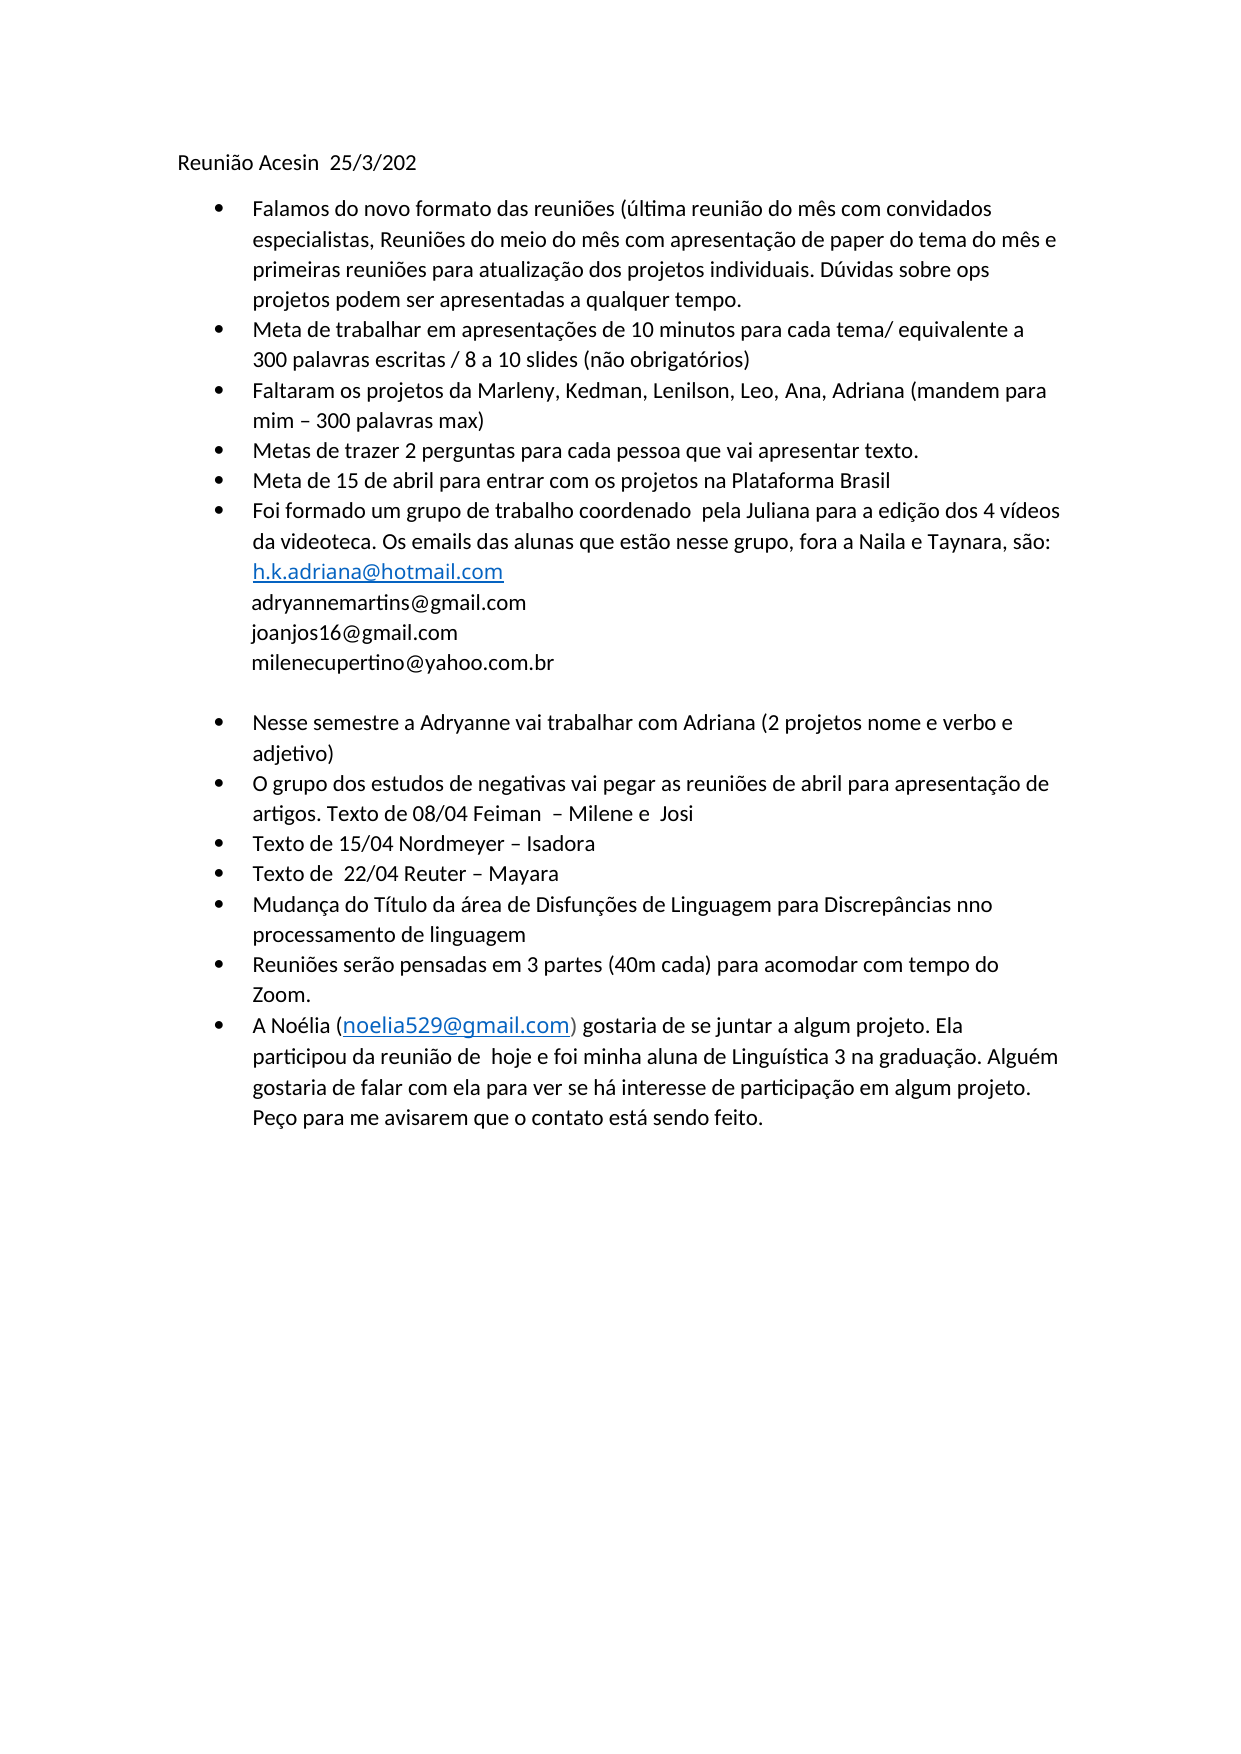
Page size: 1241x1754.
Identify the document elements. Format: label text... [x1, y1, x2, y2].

list Mudança do Título da área de Disfunções de Linguagem para Discrepâncias nno processamento de linguagem [215, 890, 1063, 948]
list Texto de 22/04 Reuter – Mayara [215, 859, 1063, 887]
list Reuniões serão pensadas em 3 partes (40m cada) para acomodar com tempo do Zoom. [215, 950, 1063, 1008]
list O grupo dos estudos de negativas vai pegar as reuniões de abril para apresentação de artigos. Texto de 08/04 Feiman – Milene e Josi [215, 769, 1063, 827]
list Meta de 15 de abril para entrar com os projetos na Plataforma Brasil [215, 466, 1063, 494]
text Reunião Acesin 25/3/202 [177, 148, 1063, 176]
text milenecupertino@yahoo.com.br [251, 648, 1063, 676]
list Nesse semestre a Adryanne vai trabalhar com Adriana (2 projetos nome e verbo e adjetivo) [215, 708, 1063, 767]
text adryannemartins@gmail.com [251, 588, 1063, 616]
list Falamos do novo formato das reuniões (última reunião do mês com convidados especialistas, Reuniões do meio do mês com apresentação de paper do tema do mês e primeiras reuniões para atualização dos projetos individuais. Dúvidas sobre ops projetos podem ser apresentadas a qualquer tempo. [215, 194, 1063, 313]
list h.k.adriana@hotmail.com [252, 557, 1063, 585]
list A Noélia (noelia529@gmail.com) gostaria de se juntar a algum projeto. Ela participou da reunião de hoje e foi minha aluna de Linguística 3 na graduação. Alguém gostaria de falar com ela para ver se há interesse de participação em algum projeto. Peço para me avisarem que o contato está sendo feito. [215, 1011, 1063, 1131]
list Texto de 15/04 Nordmeyer – Isadora [215, 829, 1063, 857]
list Meta de trabalhar em apresentações de 10 minutos para cada tema/ equivalente a 300 palavras escritas / 8 a 10 slides (não obrigatórios) [215, 315, 1063, 373]
list Foi formado um grupo de trabalho coordenado pela Juliana para a edição dos 4 vídeos da videoteca. Os emails das alunas que estão nesse grupo, fora a Naila e Taynara, são: [215, 497, 1063, 555]
list Metas de trazer 2 perguntas para cada pessoa que vai apresentar texto. [215, 436, 1063, 464]
text joanjos16@gmail.com [251, 618, 1063, 646]
list Faltaram os projetos da Marleny, Kedman, Lenilson, Leo, Ana, Adriana (mandem para mim – 300 palavras max) [215, 376, 1063, 434]
